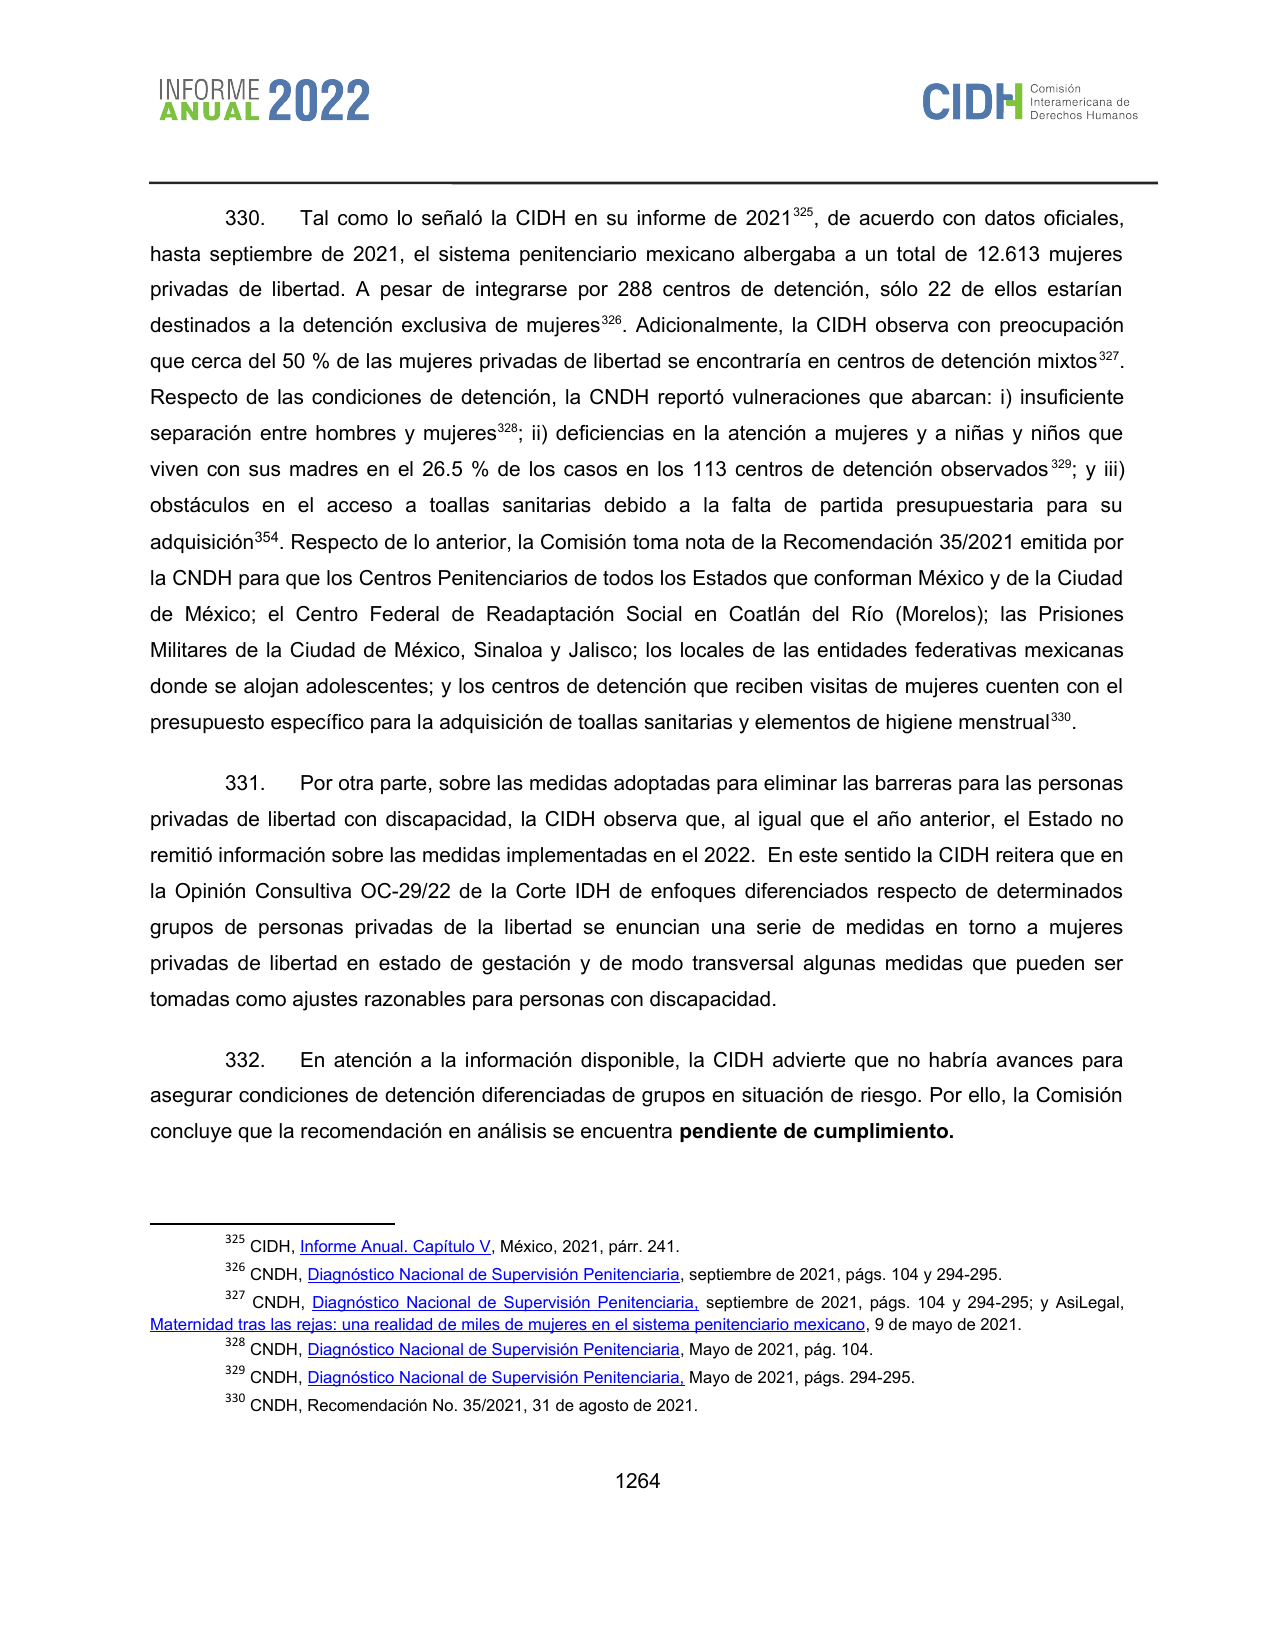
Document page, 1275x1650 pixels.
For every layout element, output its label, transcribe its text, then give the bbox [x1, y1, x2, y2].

picture [914, 73, 1158, 130]
picture [150, 73, 374, 126]
list En atención a la información disponible, la CIDH advierte que no habría avances para asegurar condiciones de detención diferenciadas de grupos en situación de riesgo. Por ello, la Comisión concluye que la recomendación en análisis se encuentra pendiente de cumplimiento. [150, 1047, 1125, 1143]
list Tal como lo señaló la CIDH en su informe de 2021, de acuerdo con datos oficiales, hasta septiembre de 2021, el sistema penitenciario mexicano albergaba a un total de 12.613 mujeres privadas de libertad. A pesar de integrarse por 288 centros de detención, sólo 22 de ellos estarían destinados a la detención exclusiva de mujeres. Adicionalmente, la CIDH observa con preocupación que cerca del 50 % de las mujeres privadas de libertad se encontraría en centros de detención mixtos. Respecto de las condiciones de detención, la CNDH reportó vulneraciones que abarcan: i) insuficiente separación entre hombres y mujeres; ii) deficiencias en la atención a mujeres y a niñas y niños que viven con sus madres en el 26.5 % de los casos en los 113 centros de detención observados; y iii) obstáculos en el acceso a toallas sanitarias debido a la falta de partida presupuestaria para su adquisición354. Respecto de lo anterior, la Comisión toma nota de la Recomendación 35/2021 emitida por la CNDH para que los Centros Penitenciarios de todos los Estados que conforman México y de la Ciudad de México; el Centro Federal de Readaptación Social en Coatlán del Río (Morelos); las Prisiones Militares de la Ciudad de México, Sinaloa y Jalisco; los locales de las entidades federativas mexicanas donde se alojan adolescentes; y los centros de detención que reciben visitas de mujeres cuenten con el presupuesto específico para la adquisición de toallas sanitarias y elementos de higiene menstrual. [150, 205, 1125, 734]
list Por otra parte, sobre las medidas adoptadas para eliminar las barreras para las personas privadas de libertad con discapacidad, la CIDH observa que, al igual que el año anterior, el Estado no remitió información sobre las medidas implementadas en el 2022. En este sentido la CIDH reitera que en la Opinión Consultiva OC-29/22 de la Corte IDH de enfoques diferenciados respecto de determinados grupos de personas privadas de la libertad se enuncian una serie de medidas en torno a mujeres privadas de libertad en estado de gestación y de modo transversal algunas medidas que pueden ser tomadas como ajustes razonables para personas con discapacidad. [150, 771, 1125, 1010]
